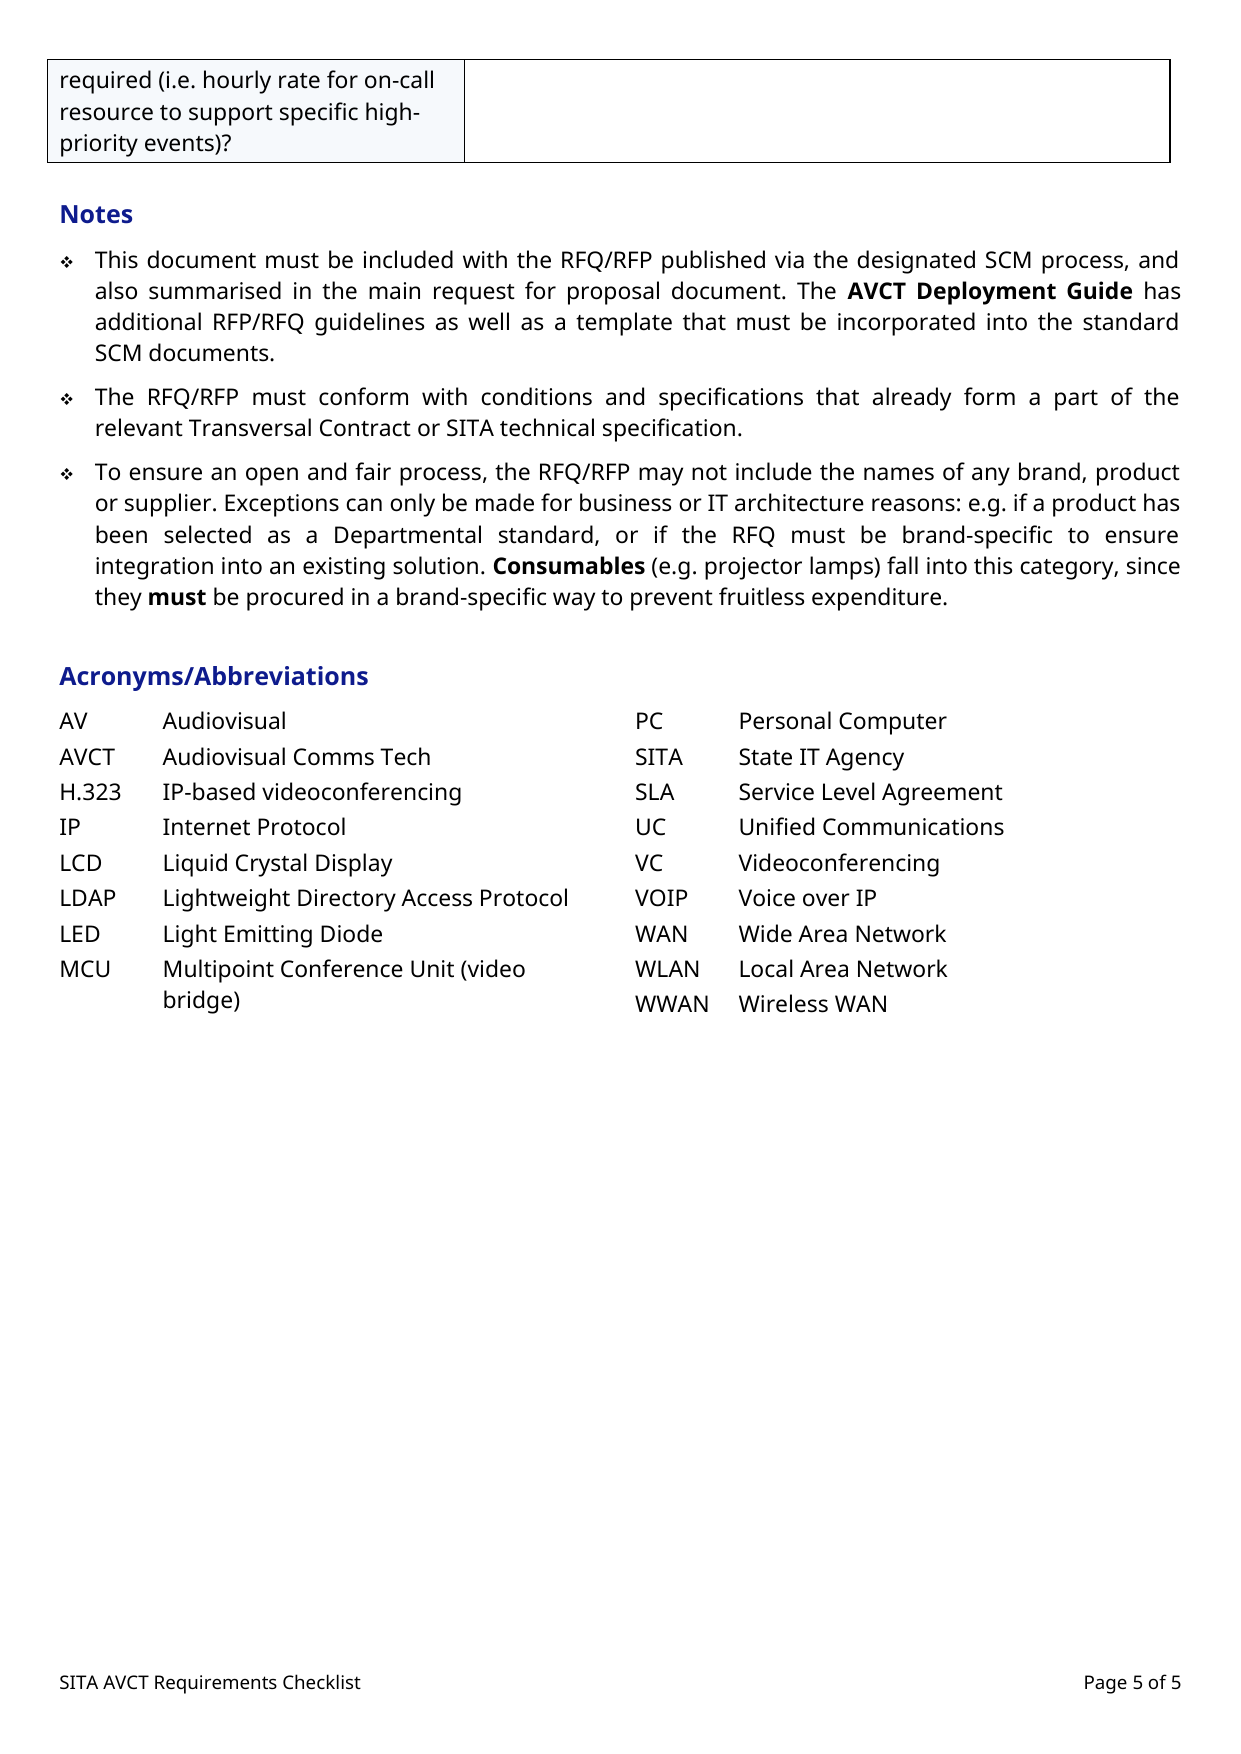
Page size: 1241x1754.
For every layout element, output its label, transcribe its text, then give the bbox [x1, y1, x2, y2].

text VOIP Voice over IP [635, 882, 1181, 913]
text LDAP Lightweight Directory Access Protocol [59, 882, 605, 913]
subtitle Notes [59, 197, 1181, 231]
text This document must be included with the RFQ/RFP published via the designated SCM process, and also summarised in the main request for proposal document. The AVCT Deployment Guide has additional RFP/RFQ guidelines as well as a template that must be incorporated into the standard SCM documents. [59, 243, 1181, 368]
subtitle Acronyms/Abbreviations [59, 658, 1181, 693]
text LED Light Emitting Diode [59, 918, 605, 949]
text LCD Liquid Crystal Display [59, 847, 605, 878]
text AVCT Audiovisual Comms Tech [59, 741, 605, 772]
text To ensure an open and fair process, the RFQ/RFP may not include the names of any brand, product or supplier. Exceptions can only be made for business or IT architecture reasons: e.g. if a product has been selected as a Departmental standard, or if the RFQ must be brand-specific to ensure integration into an existing solution. Consumables (e.g. projector lamps) fall into this category, since they must be procured in a brand-specific way to prevent fruitless expenditure. [59, 456, 1181, 612]
table_cell [465, 60, 1169, 162]
text AV Audiovisual [59, 705, 605, 736]
text MCU Multipoint Conference Unit (video bridge) [59, 953, 605, 1016]
text WLAN Local Area Network [635, 953, 1181, 984]
text WWAN Wireless WAN [635, 988, 1181, 1020]
text IP Internet Protocol [59, 811, 605, 843]
text WAN Wide Area Network [635, 918, 1181, 949]
text UC Unified Communications [635, 811, 1181, 843]
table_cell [48, 60, 464, 162]
text SITA State IT Agency [635, 741, 1181, 772]
text SLA Service Level Agreement [635, 776, 1181, 807]
text H.323 IP-based videoconferencing [59, 776, 605, 807]
text The RFQ/RFP must conform with conditions and specifications that already form a part of the relevant Transversal Contract or SITA technical specification. [59, 381, 1181, 443]
text VC Videoconferencing [635, 847, 1181, 878]
text PC Personal Computer [635, 705, 1181, 736]
